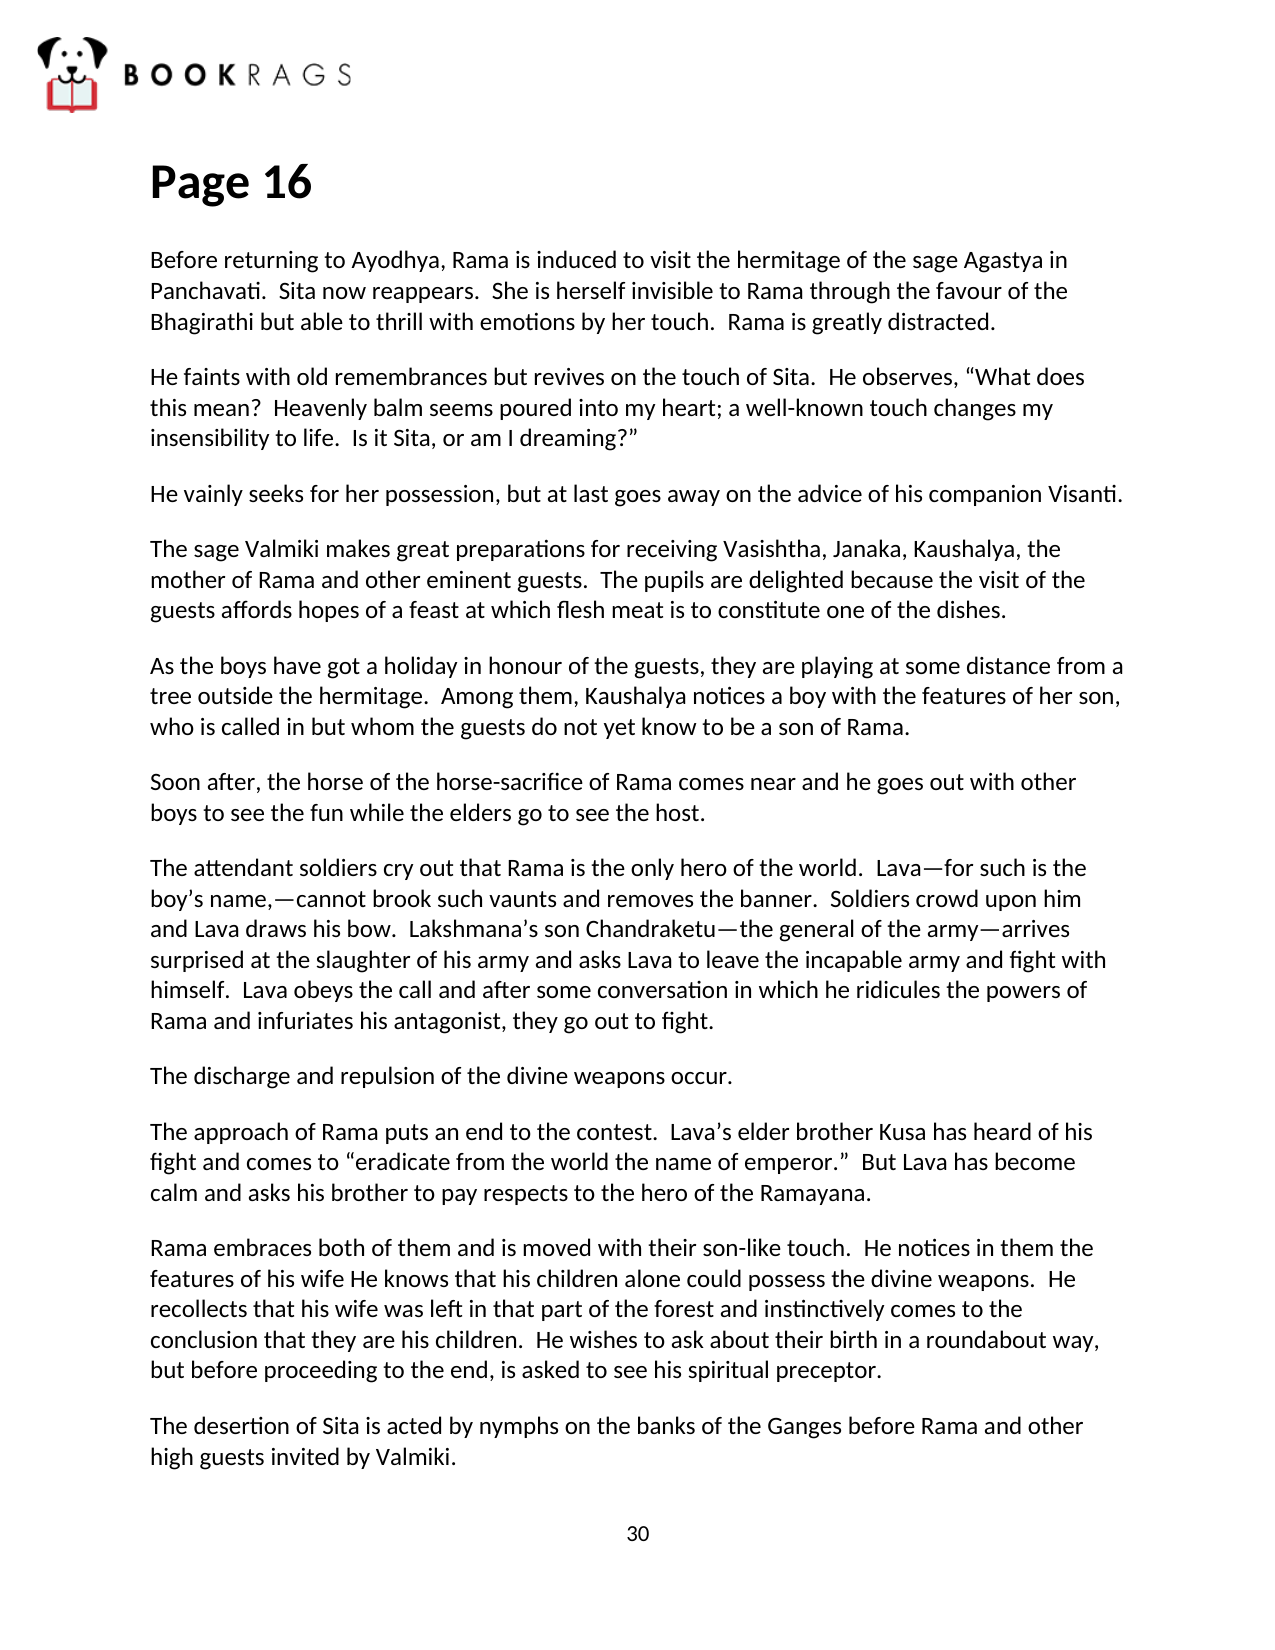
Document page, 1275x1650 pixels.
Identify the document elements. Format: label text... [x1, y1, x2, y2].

text He vainly seeks for her possession, but at last goes away on the advice of his companion Visanti. [150, 478, 1125, 508]
picture [37, 37, 351, 113]
text Page 16 [150, 150, 1125, 211]
text The discharge and repulsion of the divine weapons occur. [150, 1061, 1125, 1091]
text He faints with old remembrances but revives on the touch of Sita. He observes, “What does this mean? Heavenly balm seems poured into my heart; a well-known touch changes my insensibility to life. Is it Sita, or am I dreaming?” [150, 361, 1125, 453]
text Before returning to Ayodhya, Rama is induced to visit the hermitage of the sage Agastya in Panchavati. Sita now reappears. She is herself invisible to Rama through the favour of the Bhagirathi but able to thrill with emotions by her touch. Rama is greatly distracted. [150, 244, 1125, 336]
text The sage Valmiki makes great preparations for receiving Vasishtha, Janaka, Kaushalya, the mother of Rama and other eminent guests. The pupils are delighted because the visit of the guests affords hopes of a feast at which flesh meat is to constitute one of the dishes. [150, 533, 1125, 625]
text Rama embraces both of them and is moved with their son-like touch. He notices in them the features of his wife He knows that his children alone could possess the divine weapons. He recollects that his wife was left in that part of the forest and instinctively comes to the conclusion that they are his children. He wishes to ask about their birth in a roundabout way, but before proceeding to the end, is asked to see his spiritual preceptor. [150, 1233, 1125, 1385]
text Soon after, the horse of the horse-sacrifice of Rama comes near and he goes out with other boys to see the fun while the elders go to see the host. [150, 766, 1125, 827]
text The approach of Rama puts an end to the contest. Lava’s elder brother Kusa has heard of his fight and comes to “eradicate from the world the name of emperor.” But Lava has become calm and asks his brother to pay respects to the hero of the Ramayana. [150, 1116, 1125, 1208]
text As the boys have got a holiday in honour of the guests, they are playing at some distance from a tree outside the hermitage. Among them, Kaushalya notices a boy with the features of her son, who is called in but whom the guests do not yet know to be a son of Rama. [150, 650, 1125, 741]
text The desertion of Sita is acted by nymphs on the banks of the Ganges before Rama and other high guests invited by Valmiki. [150, 1410, 1125, 1471]
text The attendant soldiers cry out that Rama is the only hero of the world. Lava—­for such is the boy’s name,—­cannot brook such vaunts and removes the banner. Soldiers crowd upon him and Lava draws his bow. Lakshmana’s son Chandraketu—­the general of the army—­arrives surprised at the slaughter of his army and asks Lava to leave the incapable army and fight with himself. Lava obeys the call and after some conversation in which he ridicules the powers of Rama and infuriates his antagonist, they go out to fight. [150, 852, 1125, 1036]
